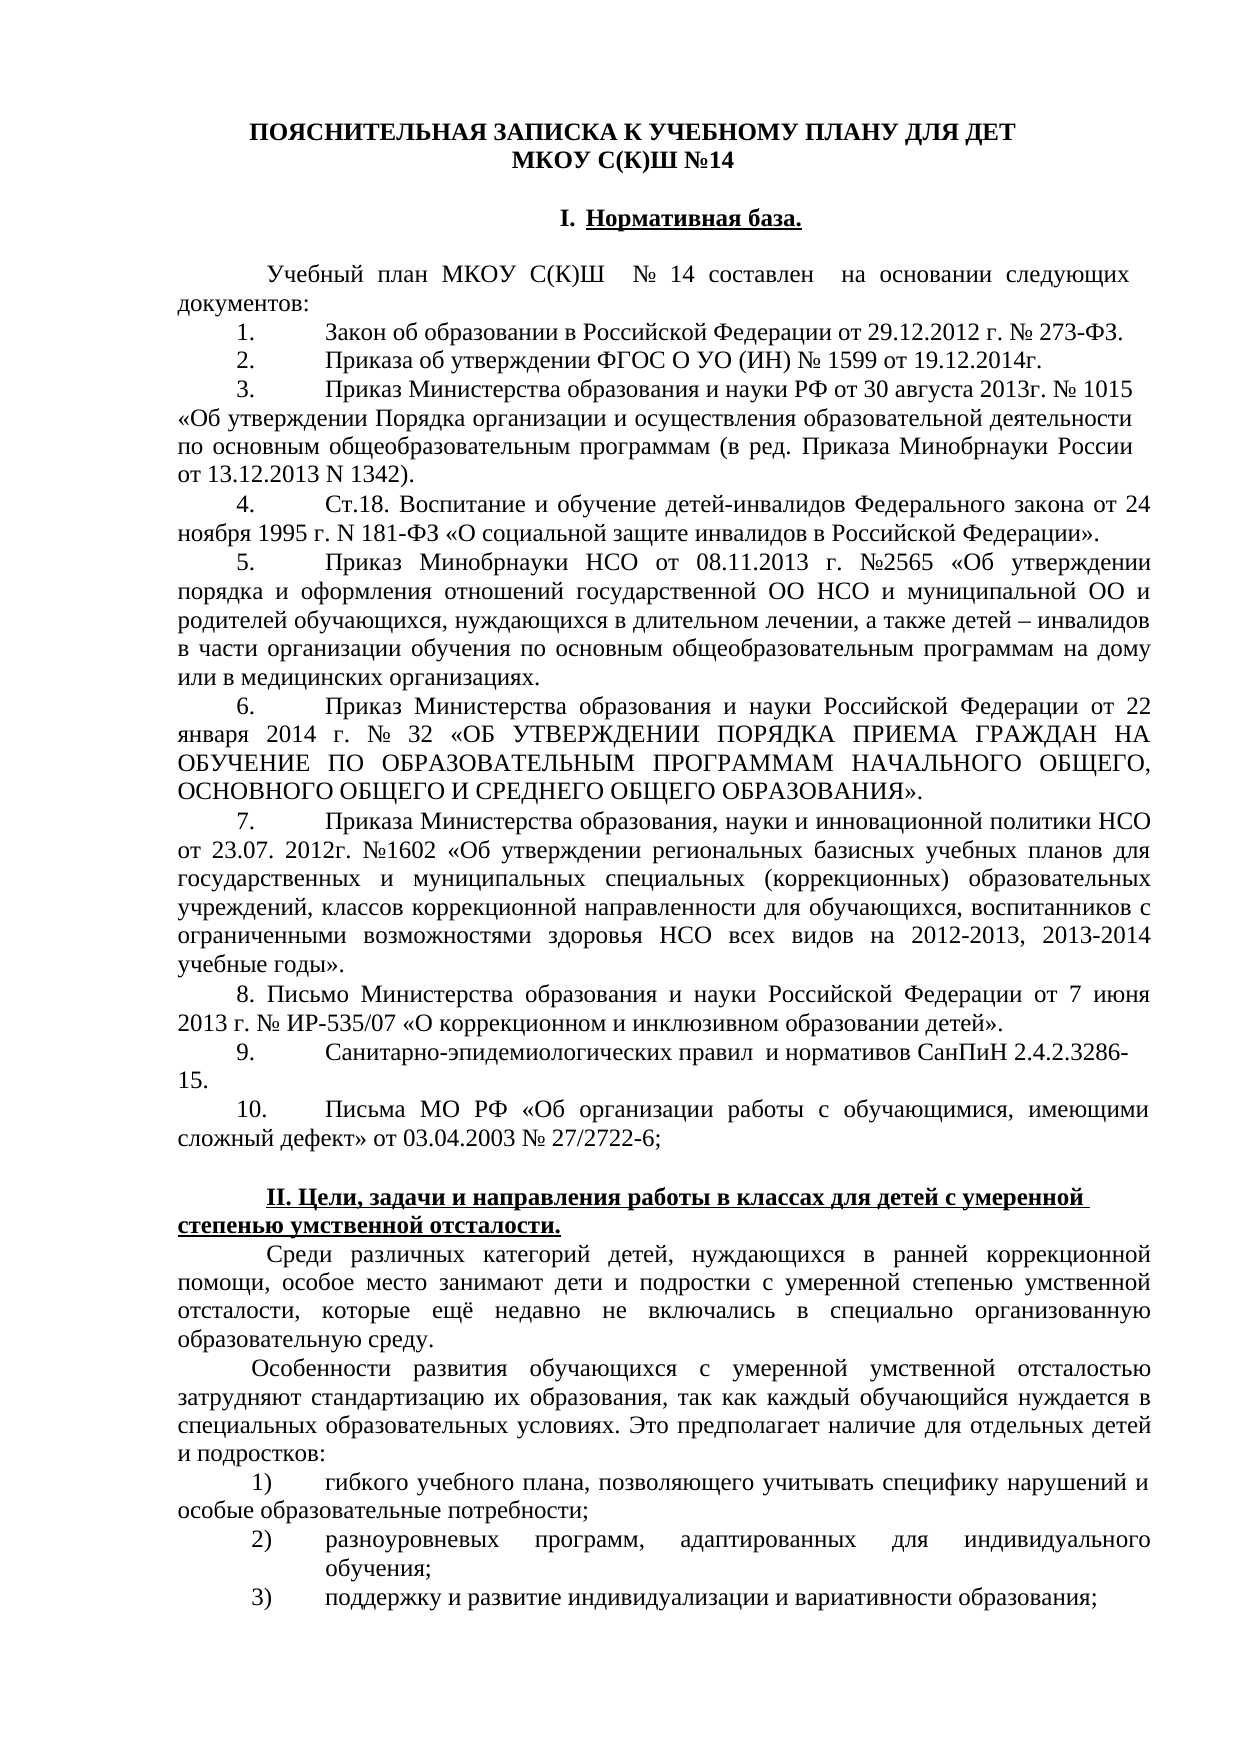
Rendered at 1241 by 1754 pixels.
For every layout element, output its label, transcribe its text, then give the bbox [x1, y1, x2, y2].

text Среди различных категорий детей, нуждающихся в ранней коррекционной помощи, особое место занимают дети и подростки с умеренной степенью умственной отсталости, которые ещё недавно не включались в специально организованную образовательную среду. [177, 1240, 1152, 1352]
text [177, 118, 1068, 146]
list гибкого учебного плана, позволяющего учитывать специфику нарушений и особые образовательные потребности; [177, 1468, 1149, 1524]
list Приказ Министерства образования и науки Российской Федерации от 22 января 2014 г. № 32 «ОБ УТВЕРЖДЕНИИ ПОРЯДКА ПРИЕМА ГРАЖДАН НА ОБУЧЕНИЕ ПО ОБРАЗОВАТЕЛЬНЫМ ПРОГРАММАМ НАЧАЛЬНОГО ОБЩЕГО, ОСНОВНОГО ОБЩЕГО И СРЕДНЕГО ОБЩЕГО ОБРАЗОВАНИЯ». [177, 692, 1152, 805]
list разноуровневых программ, адаптированных для индивидуального обучения; [251, 1524, 1152, 1582]
list Приказ Министерства образования и науки РФ от 30 августа 2013г. № 1015 «Об утверждении Порядка организации и осуществления образовательной деятельности по основным общеобразовательным программам (в ред. Приказа Минобрнауки России от 13.12.2013 N 1342). [177, 375, 1133, 488]
list Нормативная база. [559, 203, 1152, 232]
text Учебный план МКОУ С(К)Ш № 14 составлен на основании следующих документов: [177, 261, 1131, 316]
list поддержку и развитие индивидуализации и вариативности образования; [177, 1583, 1152, 1611]
list Ст.18. Воспитание и обучение детей-инвалидов Федерального закона от 24 ноября 1995 г. N 181-ФЗ «О социальной защите инвалидов в Российской Федерации». [177, 490, 1152, 546]
list Приказа Министерства образования, науки и инновационной политики НСО от 23.07. 2012г. №1602 «Об утверждении региональных базисных учебных планов для государственных и муниципальных специальных (коррекционных) образовательных учреждений, классов коррекционной направленности для обучающихся, воспитанников с ограниченными возможностями здоровья НСО всех видов на 2012-2013, 2013-2014 учебные годы». [177, 806, 1152, 978]
list Приказа об утверждении ФГОС О УО (ИН) № 1599 от 19.12.2014г. [177, 345, 1152, 374]
text 8. Письмо Министерства образования и науки Российской Федерации от 7 июня 2013 г. № ИР-535/07 «О коррекционном и инклюзивном образовании детей». [177, 979, 1152, 1037]
list Письма МО РФ «Об организации работы с обучающимися, имеющими сложный дефект» от 03.04.2003 № 27/2722-6; [177, 1096, 1149, 1151]
list Закон об образовании в Российской Федерации от 29.12.2012 г. № 273-ФЗ. [177, 317, 1152, 345]
list Приказ Минобрнауки НСО от 08.11.2013 г. №2565 «Об утверждении порядка и оформления отношений государственной ОО НСО и муниципальной ОО и родителей обучающихся, нуждающихся в длительном лечении, а также детей – инвалидов в части организации обучения по основным общеобразовательным программам на дому или в медицинских организациях. [177, 548, 1152, 691]
text МКОУ С(К)Ш №14 [177, 146, 1068, 174]
text Особенности развития обучающихся с умеренной умственной отсталостью затрудняют стандартизацию их образования, так как каждый обучающийся нуждается в специальных образовательных условиях. Это предполагает наличие для отдельных детей и подростков: [177, 1354, 1152, 1467]
list Санитарно-эпидемиологических правил и нормативов СанПиН 2.4.2.3286-15. [177, 1037, 1152, 1094]
text II. Цели, задачи и направления работы в классах для детей с умеренной степенью умственной отсталости. [177, 1183, 1152, 1239]
